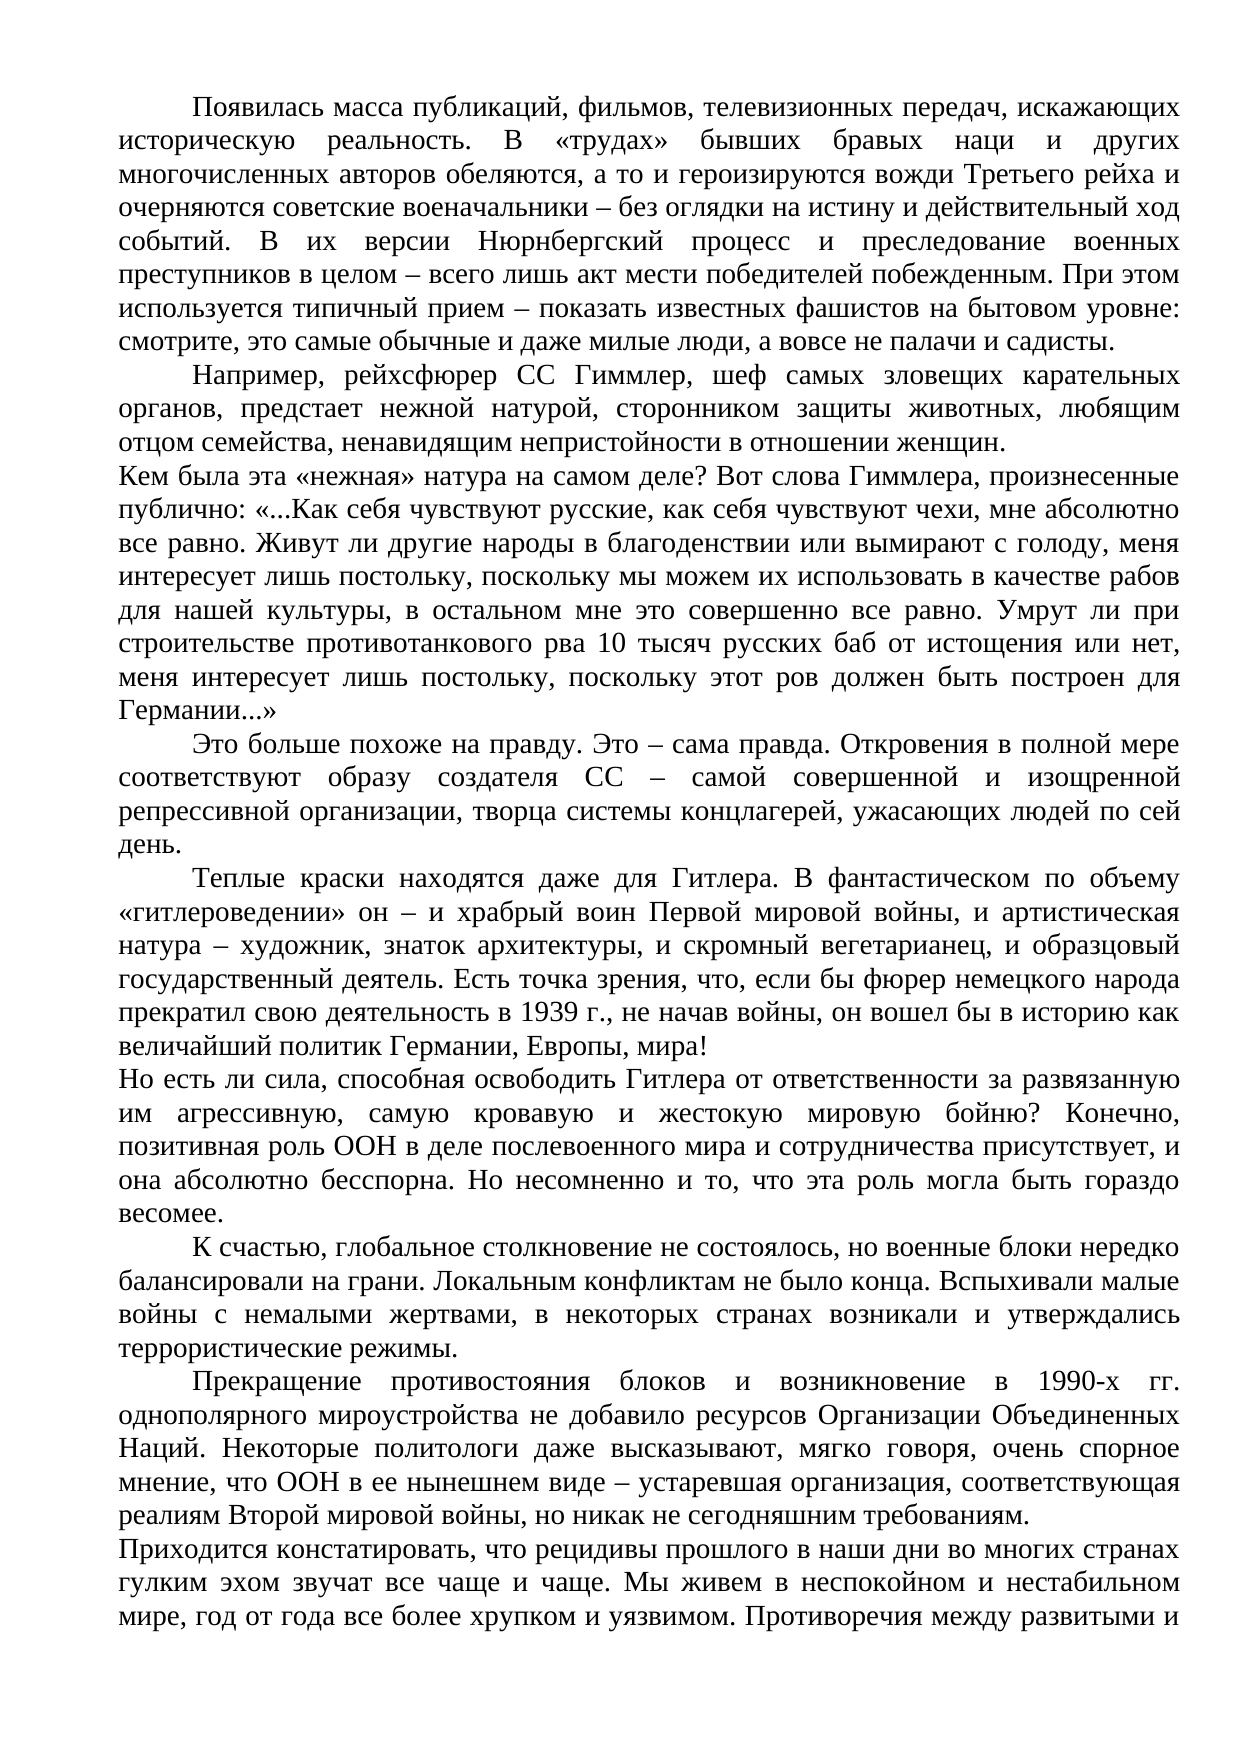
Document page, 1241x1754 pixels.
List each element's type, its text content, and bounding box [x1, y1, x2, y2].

text К счастью, глобальное столкновение не состоялось, но военные блоки нередко балансировали на грани. Локальным конфликтам не было конца. Вспыхивали малые войны с немалыми жертвами, в некоторых странах возникали и утверждались террористические режимы. [118, 1229, 1181, 1363]
text Кем была эта «нежная» натура на самом деле? Вот слова Гиммлера, произнесенные публично: «...Как себя чувствуют русские, как себя чувствуют чехи, мне абсолютно все равно. Живут ли другие народы в благоденствии или вымирают с голоду, меня интересует лишь постольку, поскольку мы можем их использовать в качестве рабов для нашей культуры, в остальном мне это совершенно все равно. Умрут ли при строительстве противотанкового рва 10 тысяч русских баб от истощения или нет, меня интересует лишь постольку, поскольку этот ров должен быть построен для Германии...» [118, 458, 1181, 726]
text Например, рейхсфюрер СС Гиммлер, шеф самых зловещих карательных органов, предстает нежной натурой, сторонником защиты животных, любящим отцом семейства, ненавидящим непристойности в отношении женщин. [118, 357, 1181, 458]
text Прекращение противостояния блоков и возникновение в 1990-х гг. однополярного мироустройства не добавило ресурсов Организации Объединенных Наций. Некоторые политологи даже высказывают, мягко говоря, очень спорное мнение, что ООН в ее нынешнем виде – устаревшая организация, соответствующая реалиям Второй мировой войны, но никак не сегодняшним требованиям. [118, 1363, 1181, 1531]
text Появилась масса публикаций, фильмов, телевизионных передач, искажающих историческую реальность. В «трудах» бывших бравых наци и других многочисленных авторов обеляются, а то и героизируются вожди Третьего рейха и очерняются советские военачальники – без оглядки на истину и действительный ход событий. В их версии Нюрнбергский процесс и преследование военных преступников в целом – всего лишь акт мести победителей побежденным. При этом используется типичный прием – показать известных фашистов на бытовом уровне: смотрите, это самые обычные и даже милые люди, а вовсе не палачи и садисты. [118, 89, 1181, 357]
text Это больше похоже на правду. Это – сама правда. Откровения в полной мере соответствуют образу создателя СС – самой совершенной и изощренной репрессивной организации, творца системы концлагерей, ужасающих людей по сей день. [118, 726, 1181, 860]
text Теплые краски находятся даже для Гитлера. В фантастическом по объему «гитлероведении» он – и храбрый воин Первой мировой войны, и артистическая натура – художник, знаток архитектуры, и скромный вегетарианец, и образцовый государственный деятель. Есть точка зрения, что, если бы фюрер немецкого народа прекратил свою деятельность в 1939 г., не начав войны, он вошел бы в историю как величайший политик Германии, Европы, мира! [118, 860, 1181, 1061]
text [118, 1531, 1181, 1632]
text Но есть ли сила, способная освободить Гитлера от ответственности за развязанную им агрессивную, самую кровавую и жестокую мировую бойню? Конечно, позитивная роль ООН в деле послевоенного мира и сотрудничества присутствует, и она абсолютно бесспорна. Но несомненно и то, что эта роль могла быть гораздо весомее. [118, 1061, 1181, 1229]
